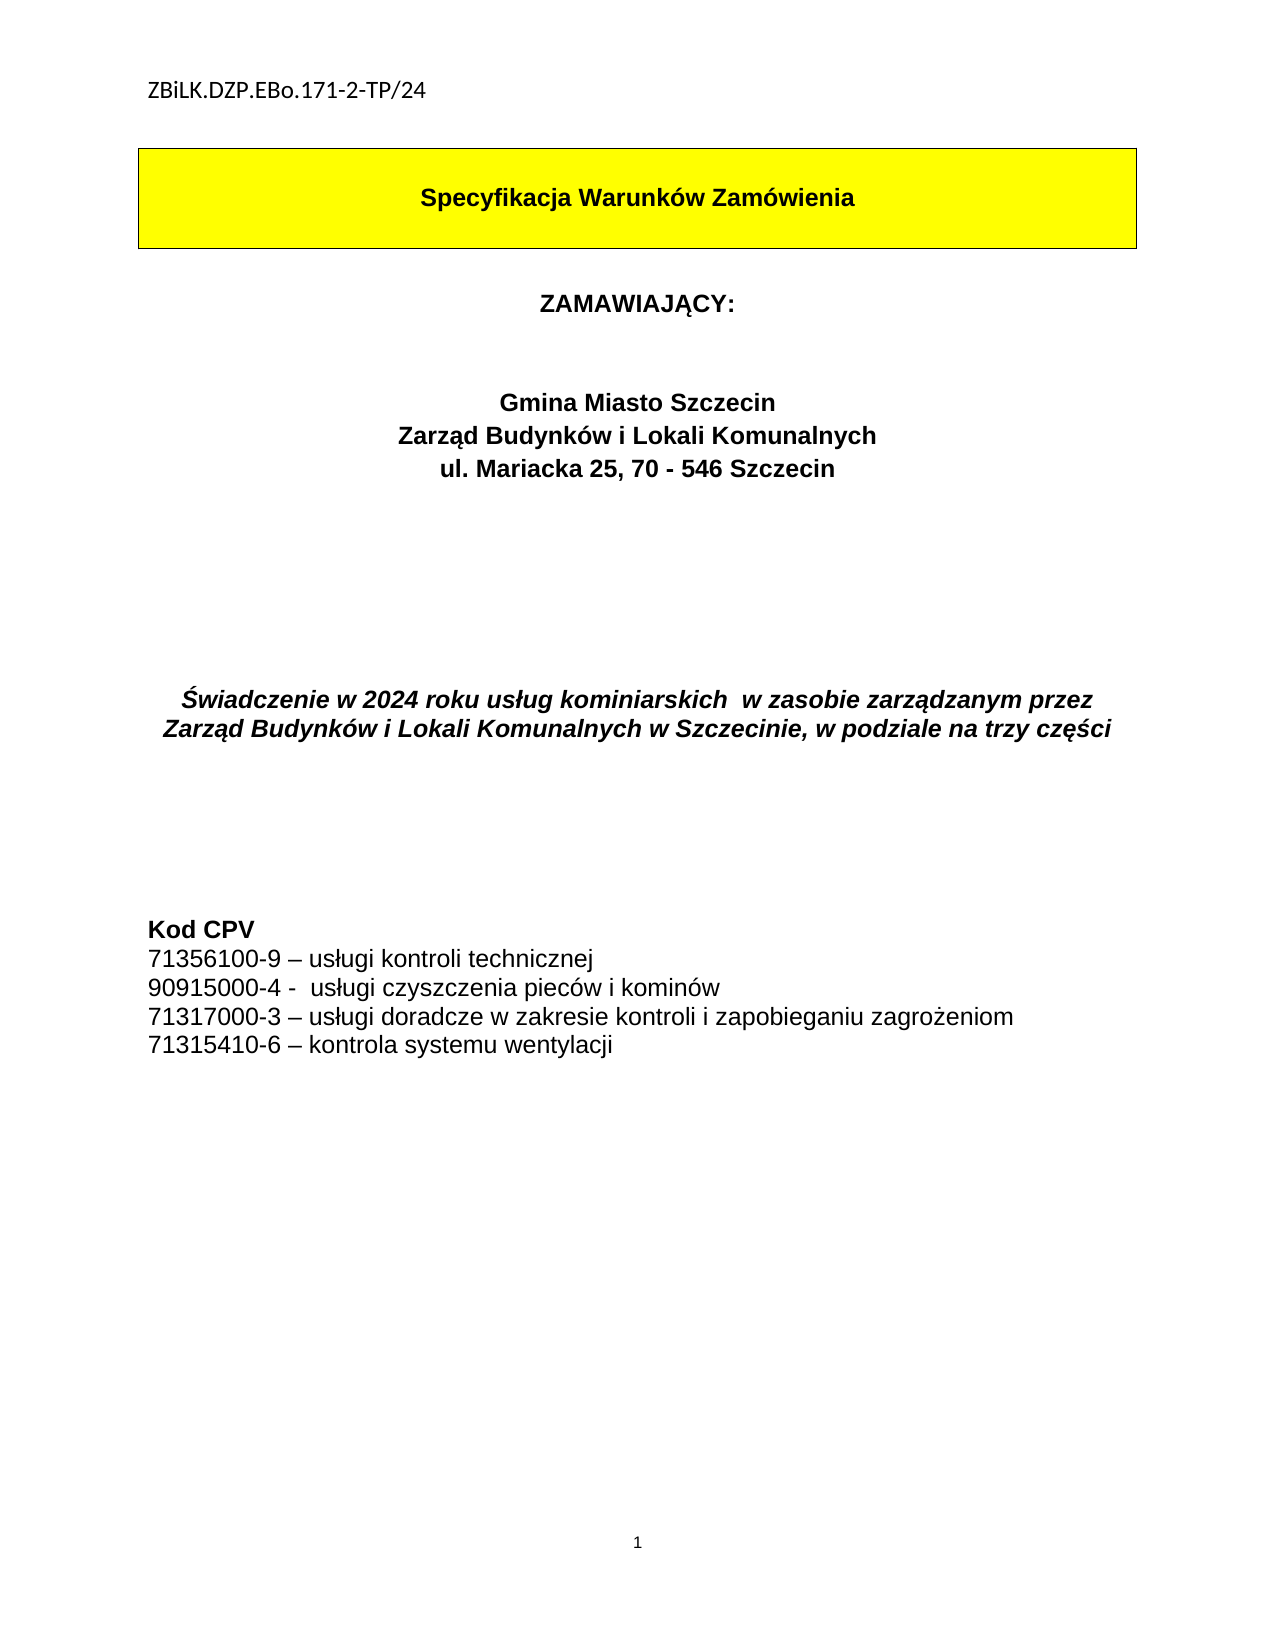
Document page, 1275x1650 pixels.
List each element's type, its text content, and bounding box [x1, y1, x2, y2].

text Gmina Miasto Szczecin [148, 388, 1127, 417]
text 71356100-9 – usługi kontroli technicznej [148, 944, 1127, 973]
text ul. Mariacka 25, 70 - 546 Szczecin [148, 454, 1127, 483]
text ZAMAWIAJĄCY: [148, 289, 1127, 318]
text Świadczenie w 2024 roku usług kominiarskich w zasobie zarządzanym przez Zarząd Budynków i Lokali Komunalnych w Szczecinie, w podziale na trzy części [148, 685, 1127, 743]
text Kod CPV [148, 915, 1127, 944]
text Zarząd Budynków i Lokali Komunalnych [148, 421, 1127, 450]
text 71315410-6 – kontrola systemu wentylacji [148, 1030, 1127, 1059]
text 71317000-3 – usługi doradcze w zakresie kontroli i zapobieganiu zagrożeniom [148, 1002, 1127, 1030]
text 90915000-4 - usługi czyszczenia pieców i kominów [148, 973, 1127, 1002]
subtitle Specyfikacja Warunków Zamówienia [139, 180, 1136, 212]
